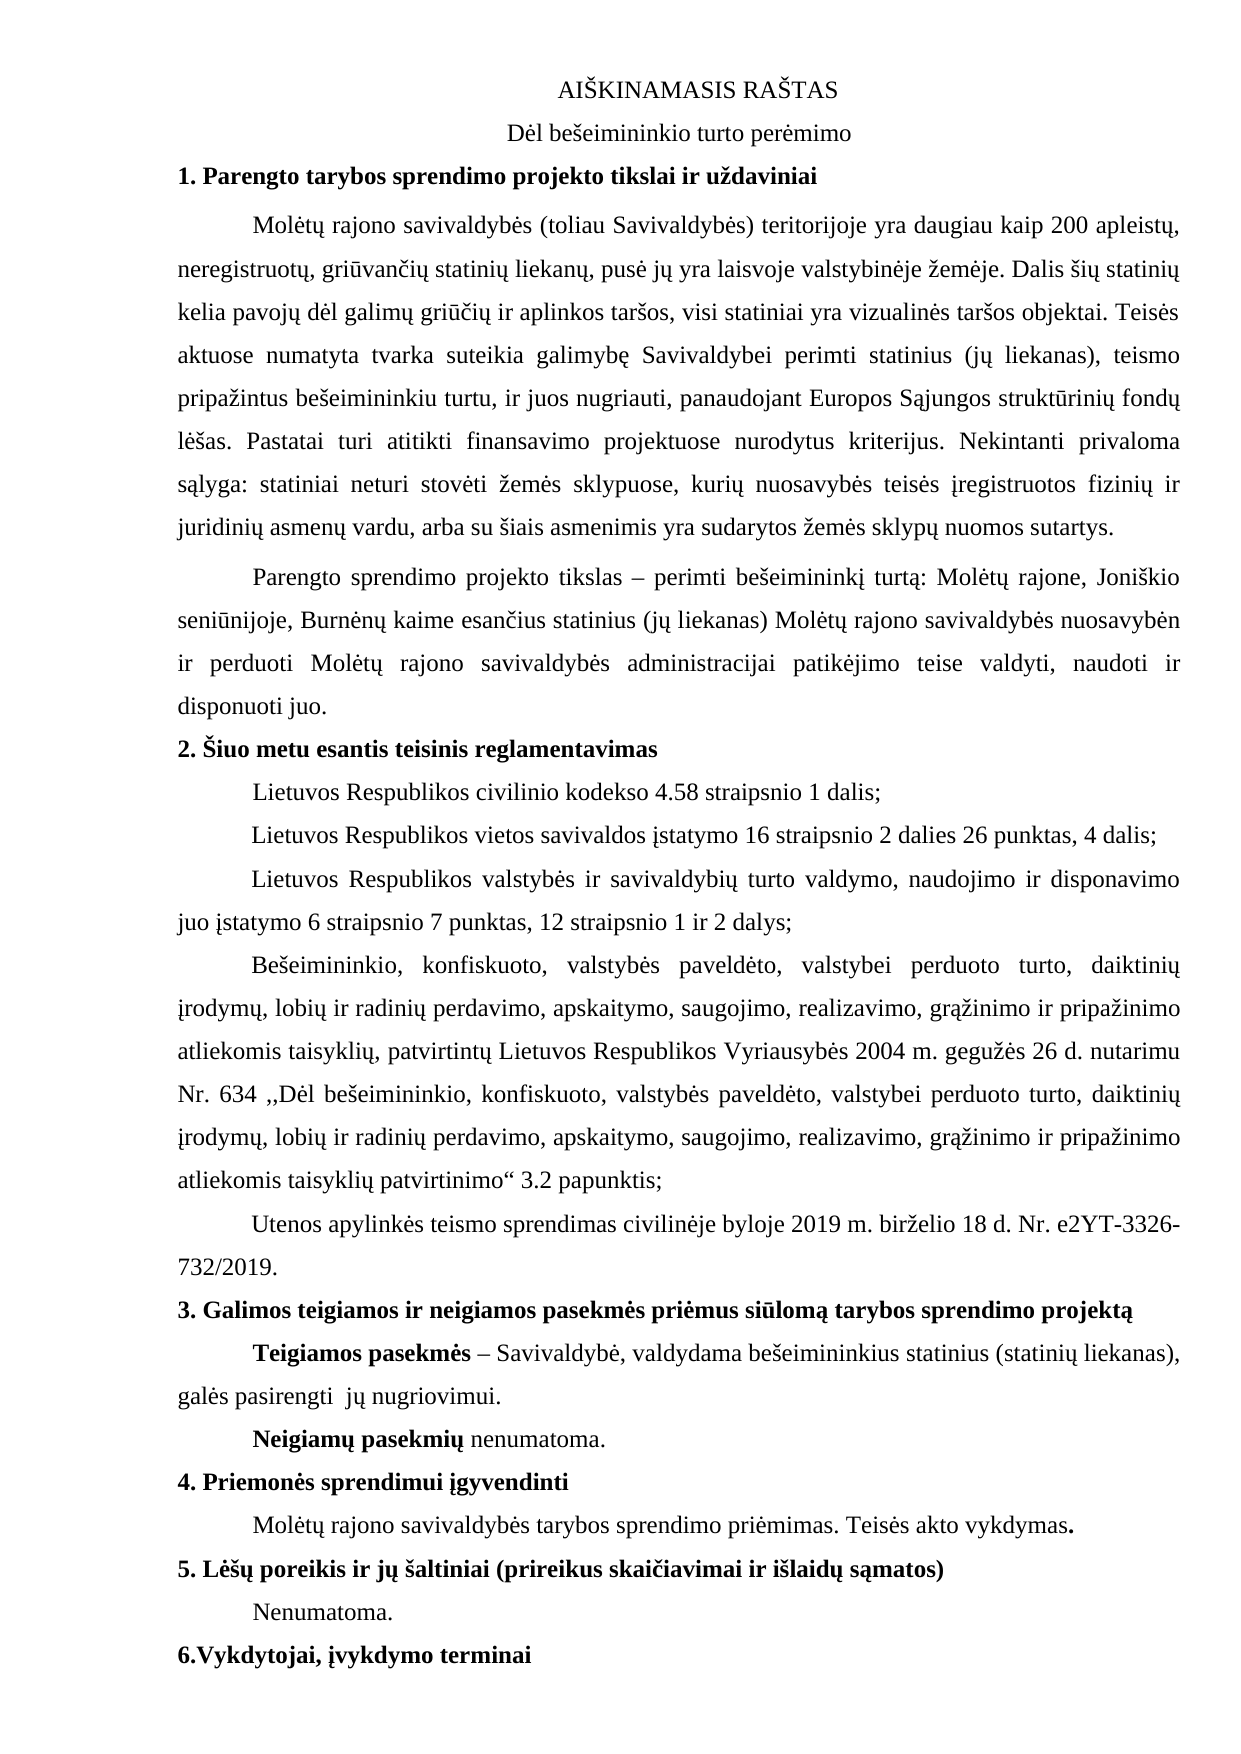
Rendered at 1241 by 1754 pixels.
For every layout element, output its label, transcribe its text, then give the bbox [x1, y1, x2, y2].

text Teigiamos pasekmės – Savivaldybė, valdydama bešeimininkius statinius (statinių liekanas), galės pasirengti jų nugriovimui. [177, 1338, 1181, 1410]
text AIŠKINAMASIS RAŠTAS [177, 75, 1181, 104]
text 1. Parengto tarybos sprendimo projekto tikslai ir uždaviniai [177, 161, 1181, 190]
text 4. Priemonės sprendimui įgyvendinti [177, 1467, 1181, 1496]
text Neigiamų pasekmių nenumatoma. [177, 1424, 1181, 1453]
text Molėtų rajono savivaldybės (toliau Savivaldybės) teritorijoje yra daugiau kaip 200 apleistų, neregistruotų, griūvančių statinių liekanų, pusė jų yra laisvoje valstybinėje žemėje. Dalis šių statinių kelia pavojų dėl galimų griūčių ir aplinkos taršos, visi statiniai yra vizualinės taršos objektai. Teisės aktuose numatyta tvarka suteikia galimybę Savivaldybei perimti statinius (jų liekanas), teismo pripažintus bešeimininkiu turtu, ir juos nugriauti, panaudojant Europos Sąjungos struktūrinių fondų lėšas. Pastatai turi atitikti finansavimo projektuose nurodytus kriterijus. Nekintanti privaloma sąlyga: statiniai neturi stovėti žemės sklypuose, kurių nuosavybės teisės įregistruotos fizinių ir juridinių asmenų vardu, arba su šiais asmenimis yra sudarytos žemės sklypų nuomos sutartys. [177, 211, 1181, 541]
text Nenumatoma. [177, 1597, 1181, 1626]
text Dėl bešeimininkio turto perėmimo [177, 118, 1181, 147]
text Lietuvos Respublikos civilinio kodekso 4.58 straipsnio 1 dalis; [177, 777, 1181, 806]
text Bešeimininkio, konfiskuoto, valstybės paveldėto, valstybei perduoto turto, daiktinių įrodymų, lobių ir radinių perdavimo, apskaitymo, saugojimo, realizavimo, grąžinimo ir pripažinimo atliekomis taisyklių, patvirtintų Lietuvos Respublikos Vyriausybės 2004 m. gegužės 26 d. nutarimu Nr. 634 ,,Dėl bešeimininkio, konfiskuoto, valstybės paveldėto, valstybei perduoto turto, daiktinių įrodymų, lobių ir radinių perdavimo, apskaitymo, saugojimo, realizavimo, grąžinimo ir pripažinimo atliekomis taisyklių patvirtinimo“ 3.2 papunktis; [177, 950, 1181, 1194]
text 2. Šiuo metu esantis teisinis reglamentavimas [177, 734, 1181, 763]
text Utenos apylinkės teismo sprendimas civilinėje byloje 2019 m. birželio 18 d. Nr. e2YT-3326-732/2019. [177, 1209, 1181, 1281]
text 5. Lėšų poreikis ir jų šaltiniai (prireikus skaičiavimai ir išlaidų sąmatos) [177, 1554, 1181, 1582]
text 3. Galimos teigiamos ir neigiamos pasekmės priėmus siūlomą tarybos sprendimo projektą [177, 1295, 1181, 1324]
text Lietuvos Respublikos valstybės ir savivaldybių turto valdymo, naudojimo ir disponavimo juo įstatymo 6 straipsnio 7 punktas, 12 straipsnio 1 ir 2 dalys; [177, 864, 1181, 936]
text 6.Vykdytojai, įvykdymo terminai [177, 1640, 1181, 1669]
text Lietuvos Respublikos vietos savivaldos įstatymo 16 straipsnio 2 dalies 26 punktas, 4 dalis; [177, 821, 1181, 849]
text Parengto sprendimo projekto tikslas – perimti bešeimininkį turtą: Molėtų rajone, Joniškio seniūnijoje, Burnėnų kaime esančius statinius (jų liekanas) Molėtų rajono savivaldybės nuosavybėn ir perduoti Molėtų rajono savivaldybės administracijai patikėjimo teise valdyti, naudoti ir disponuoti juo. [177, 562, 1181, 720]
text Molėtų rajono savivaldybės tarybos sprendimo priėmimas. Teisės akto vykdymas. [177, 1511, 1181, 1539]
